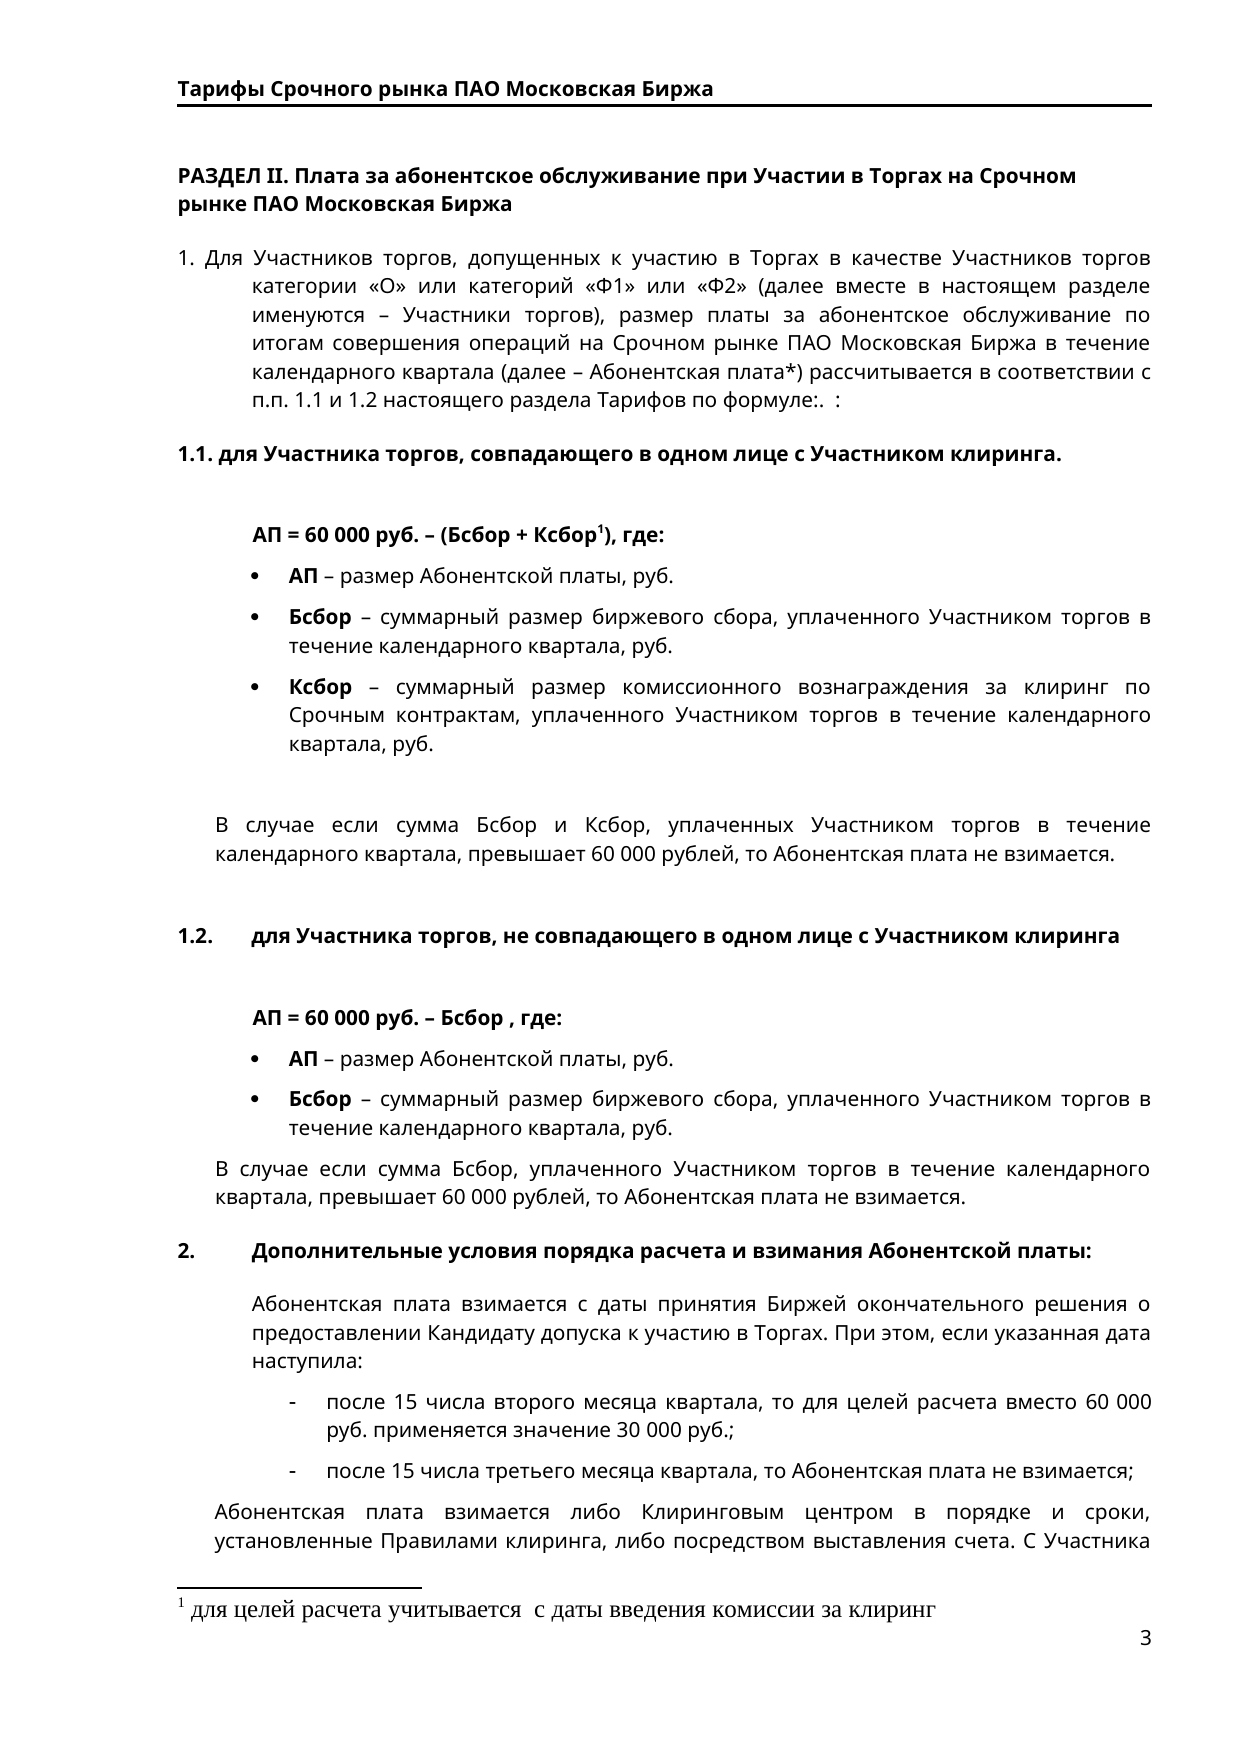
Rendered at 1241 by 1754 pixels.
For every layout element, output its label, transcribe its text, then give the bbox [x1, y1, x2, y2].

text В случае если сумма Бсбор и Ксбор, уплаченных Участником торгов в течение календарного квартала, превышает 60 000 рублей, то Абонентская плата не взимается. [215, 811, 1152, 867]
text 2. Дополнительные условия порядка расчета и взимания Абонентской платы: [177, 1236, 1152, 1264]
text АП = 60 000 руб. – Бсбор , где: [252, 1003, 1152, 1031]
text 1.2. для Участника торгов, не совпадающего в одном лице с Участником клиринга [177, 921, 1152, 949]
text РАЗДЕЛ II. Плата за абонентское обслуживание при Участии в Торгах на Срочном рынке ПАО Московская Биржа [177, 161, 1152, 218]
list АП – размер Абонентской платы, руб. [251, 1044, 1152, 1072]
list Бсбор – суммарный размер биржевого сбора, уплаченного Участником торгов в течение календарного квартала, руб. [251, 602, 1152, 659]
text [214, 1497, 1152, 1554]
list после 15 числа третьего месяца квартала, то Абонентская плата не взимается; [289, 1456, 1152, 1485]
text В случае если сумма Бсбор, уплаченного Участником торгов в течение календарного квартала, превышает 60 000 рублей, то Абонентская плата не взимается. [215, 1154, 1152, 1211]
list после 15 числа второго месяца квартала, то для целей расчета вместо 60 000 руб. применяется значение 30 000 руб.; [289, 1387, 1152, 1444]
list АП – размер Абонентской платы, руб. [251, 561, 1152, 590]
text Абонентская плата взимается с даты принятия Биржей окончательного решения о предоставлении Кандидату допуска к участию в Торгах. При этом, если указанная дата наступила: [252, 1289, 1152, 1374]
text 1.1. для Участника торгов, совпадающего в одном лице с Участником клиринга. [177, 439, 1152, 467]
list Бсбор – суммарный размер биржевого сбора, уплаченного Участником торгов в течение календарного квартала, руб. [251, 1084, 1152, 1141]
text АП = 60 000 руб. – (Бсбор + Ксбор), где: [252, 521, 1152, 549]
text 1. Для Участников торгов, допущенных к участию в Торгах в качестве Участников торгов категории «О» или категорий «Ф1» или «Ф2» (далее вместе в настоящем разделе именуются – Участники торгов), размер платы за абонентское обслуживание по итогам совершения операций на Срочном рынке ПАО Московская Биржа в течение календарного квартала (далее – Абонентская плата*) рассчитывается в соответствии с п.п. 1.1 и 1.2 настоящего раздела Тарифов по формуле:. : [177, 243, 1152, 414]
list Ксбор – суммарный размер комиссионного вознаграждения за клиринг по Срочным контрактам, уплаченного Участником торгов в течение календарного квартала, руб. [251, 672, 1152, 757]
